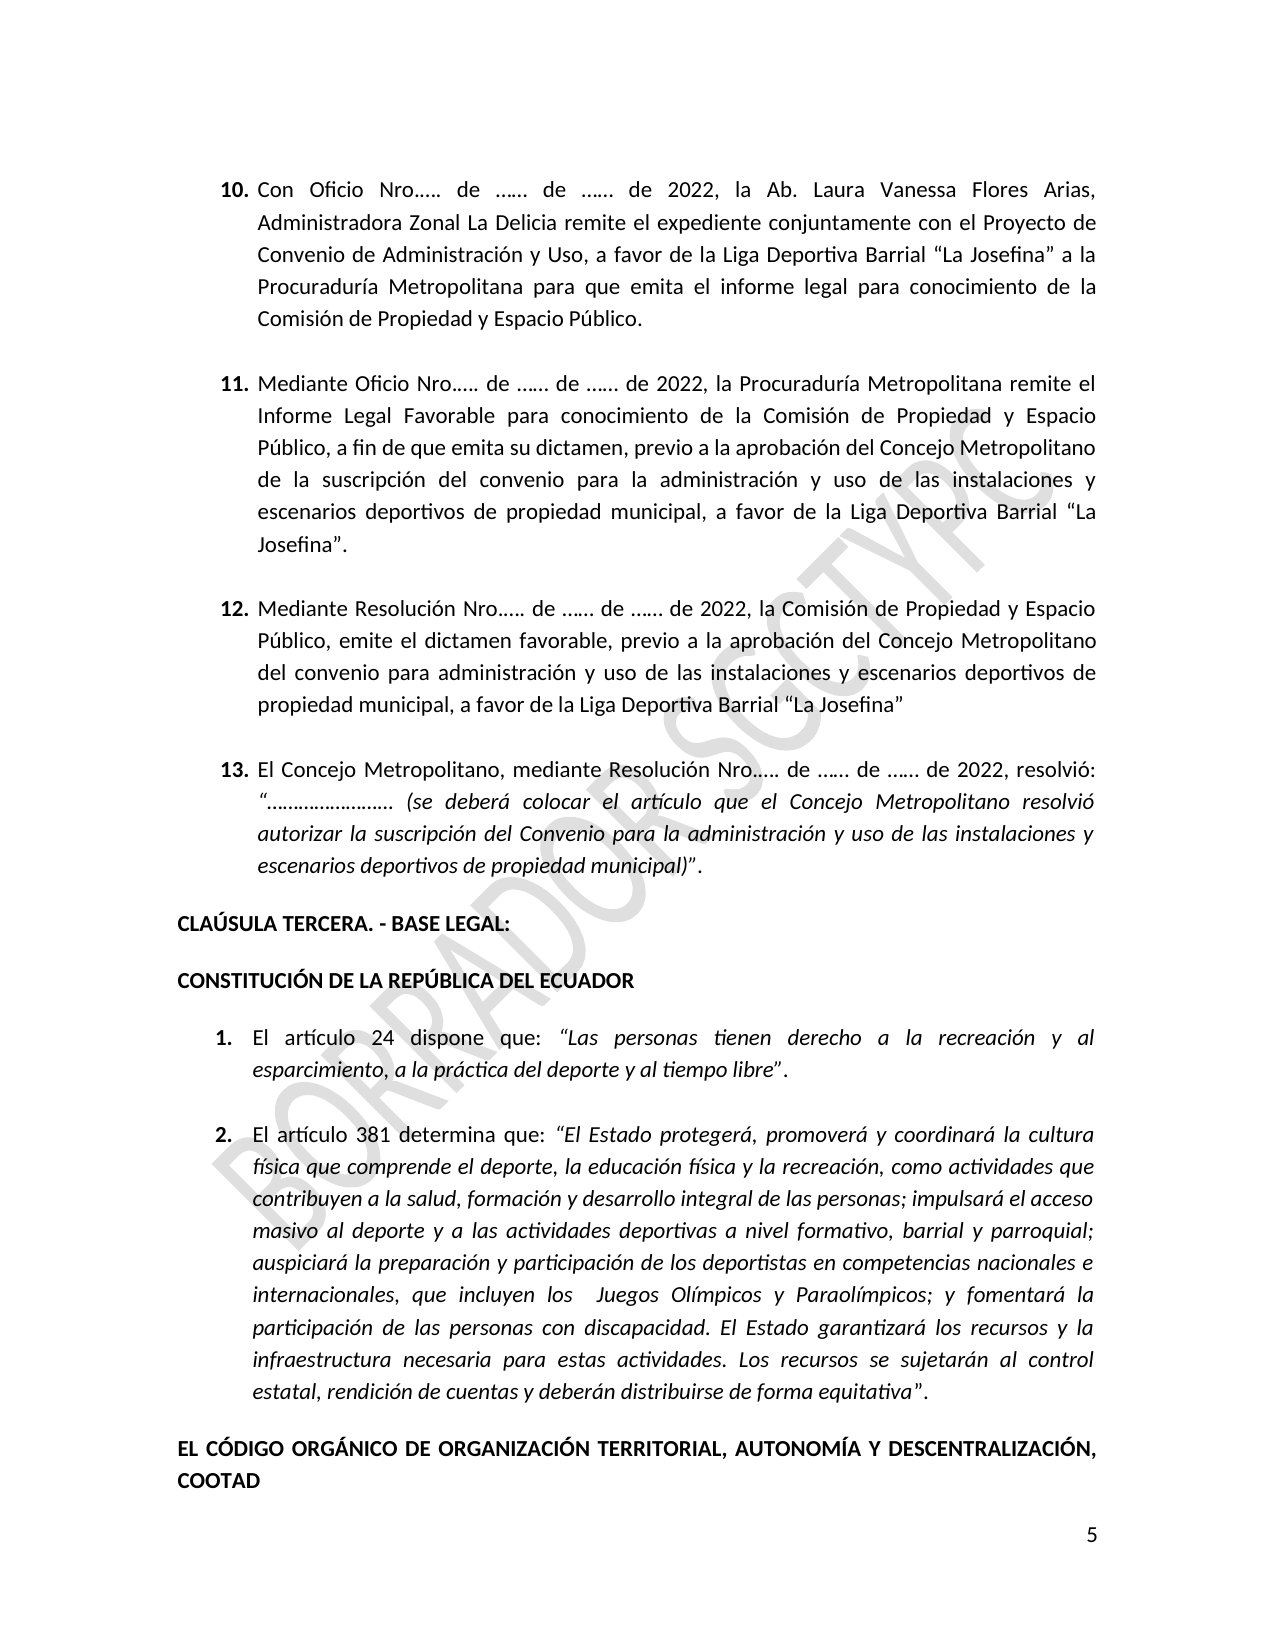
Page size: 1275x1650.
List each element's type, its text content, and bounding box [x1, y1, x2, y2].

list Con Oficio Nro.…. de …… de …… de 2022, la Ab. Laura Vanessa Flores Arias, Administradora Zonal La Delicia remite el expediente conjuntamente con el Proyecto de Convenio de Administración y Uso, a favor de la Liga Deportiva Barrial “La Josefina” a la Procuraduría Metropolitana para que emita el informe legal para conocimiento de la Comisión de Propiedad y Espacio Público. [220, 176, 1098, 332]
text CONSTITUCIÓN DE LA REPÚBLICA DEL ECUADOR [177, 966, 1098, 994]
text EL CÓDIGO ORGÁNICO DE ORGANIZACIÓN TERRITORIAL, AUTONOMÍA Y DESCENTRALIZACIÓN, COOTAD [177, 1434, 1098, 1494]
list El artículo 24 dispone que: “Las personas tienen derecho a la recreación y al esparcimiento, a la práctica del deporte y al tiempo libre”. [215, 1023, 1098, 1083]
list Mediante Oficio Nro.…. de …… de …… de 2022, la Procuraduría Metropolitana remite el Informe Legal Favorable para conocimiento de la Comisión de Propiedad y Espacio Público, a fin de que emita su dictamen, previo a la aprobación del Concejo Metropolitano de la suscripción del convenio para la administración y uso de las instalaciones y escenarios deportivos de propiedad municipal, a favor de la Liga Deportiva Barrial “La Josefina”. [220, 369, 1098, 558]
list El Concejo Metropolitano, mediante Resolución Nro.…. de …… de …… de 2022, resolvió: “…………………… (se deberá colocar el artículo que el Concejo Metropolitano resolvió autorizar la suscripción del Convenio para la administración y uso de las instalaciones y escenarios deportivos de propiedad municipal)”. [220, 755, 1098, 879]
list Mediante Resolución Nro.…. de …… de …… de 2022, la Comisión de Propiedad y Espacio Público, emite el dictamen favorable, previo a la aprobación del Concejo Metropolitano del convenio para administración y uso de las instalaciones y escenarios deportivos de propiedad municipal, a favor de la Liga Deportiva Barrial “La Josefina” [220, 594, 1098, 719]
list El artículo 381 determina que: “El Estado protegerá, promoverá y coordinará la cultura física que comprende el deporte, la educación física y la recreación, como actividades que contribuyen a la salud, formación y desarrollo integral de las personas; impulsará el acceso masivo al deporte y a las actividades deportivas a nivel formativo, barrial y parroquial; auspiciará la preparación y participación de los deportistas en competencias nacionales e internacionales, que incluyen los Juegos Olímpicos y Paraolímpicos; y fomentará la participación de las personas con discapacidad. El Estado garantizará los recursos y la infraestructura necesaria para estas actividades. Los recursos se sujetarán al control estatal, rendición de cuentas y deberán distribuirse de forma equitativa”. [215, 1120, 1098, 1405]
text CLAÚSULA TERCERA. - BASE LEGAL: [177, 909, 1098, 937]
